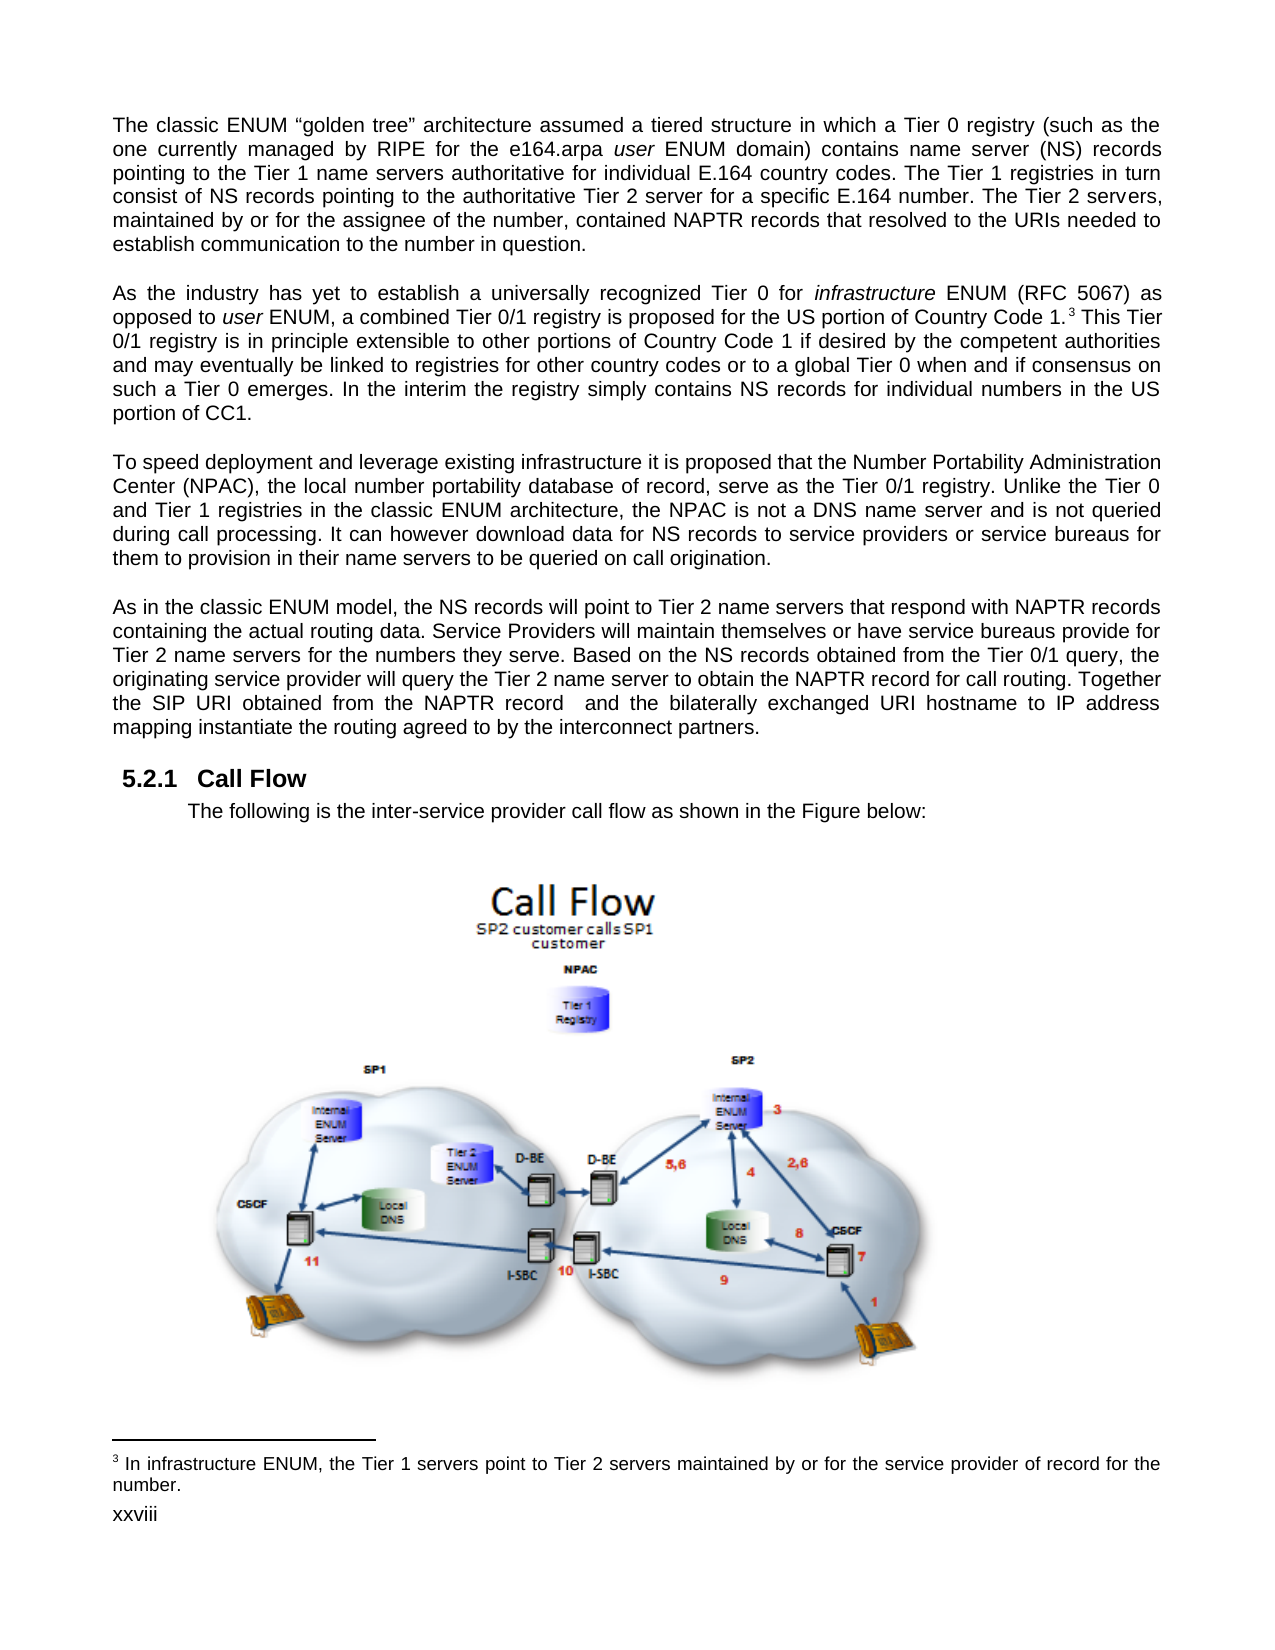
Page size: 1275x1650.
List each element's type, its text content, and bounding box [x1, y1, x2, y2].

text The following is the inter-service provider call flow as shown in the Figure below: [112, 798, 1162, 822]
picture [187, 847, 938, 1410]
text The classic ENUM “golden tree” architecture assumed a tiered structure in which a Tier 0 registry (such as the one currently managed by RIPE for the e164.arpa user ENUM domain) contains name server (NS) records pointing to the Tier 1 name servers authoritative for individual E.164 country codes. The Tier 1 registries in turn consist of NS records pointing to the authoritative Tier 2 server for a specific E.164 number. The Tier 2 servers, maintained by or for the assignee of the number, contained NAPTR records that resolved to the URIs needed to establish communication to the number in question. [112, 112, 1162, 256]
text As in the classic ENUM model, the NS records will point to Tier 2 name servers that respond with NAPTR records containing the actual routing data. Service Providers will maintain themselves or have service bureaus provide for Tier 2 name servers for the numbers they serve. Based on the NS records obtained from the Tier 0/1 query, the originating service provider will query the Tier 2 name server to obtain the NAPTR record for call routing. Together the SIP URI obtained from the NAPTR record and the bilaterally exchanged URI hostname to IP address mapping instantiate the routing agreed to by the interconnect partners. [112, 595, 1162, 738]
text As the industry has yet to establish a universally recognized Tier 0 for infrastructure ENUM (RFC 5067) as opposed to user ENUM, a combined Tier 0/1 registry is proposed for the US portion of Country Code 1. This Tier 0/1 registry is in principle extensible to other portions of Country Code 1 if desired by the competent authorities and may eventually be linked to registries for other country codes or to a global Tier 0 when and if consensus on such a Tier 0 emerges. In the interim the registry simply contains NS records for individual numbers in the US portion of CC1. [112, 281, 1162, 425]
subtitle Call Flow [122, 763, 1162, 792]
text To speed deployment and leverage existing infrastructure it is proposed that the Number Portability Administration Center (NPAC), the local number portability database of record, serve as the Tier 0/1 registry. Unlike the Tier 0 and Tier 1 registries in the classic ENUM architecture, the NPAC is not a DNS name server and is not queried during call processing. It can however download data for NS records to service providers or service bureaus for them to provision in their name servers to be queried on call origination. [112, 450, 1162, 570]
